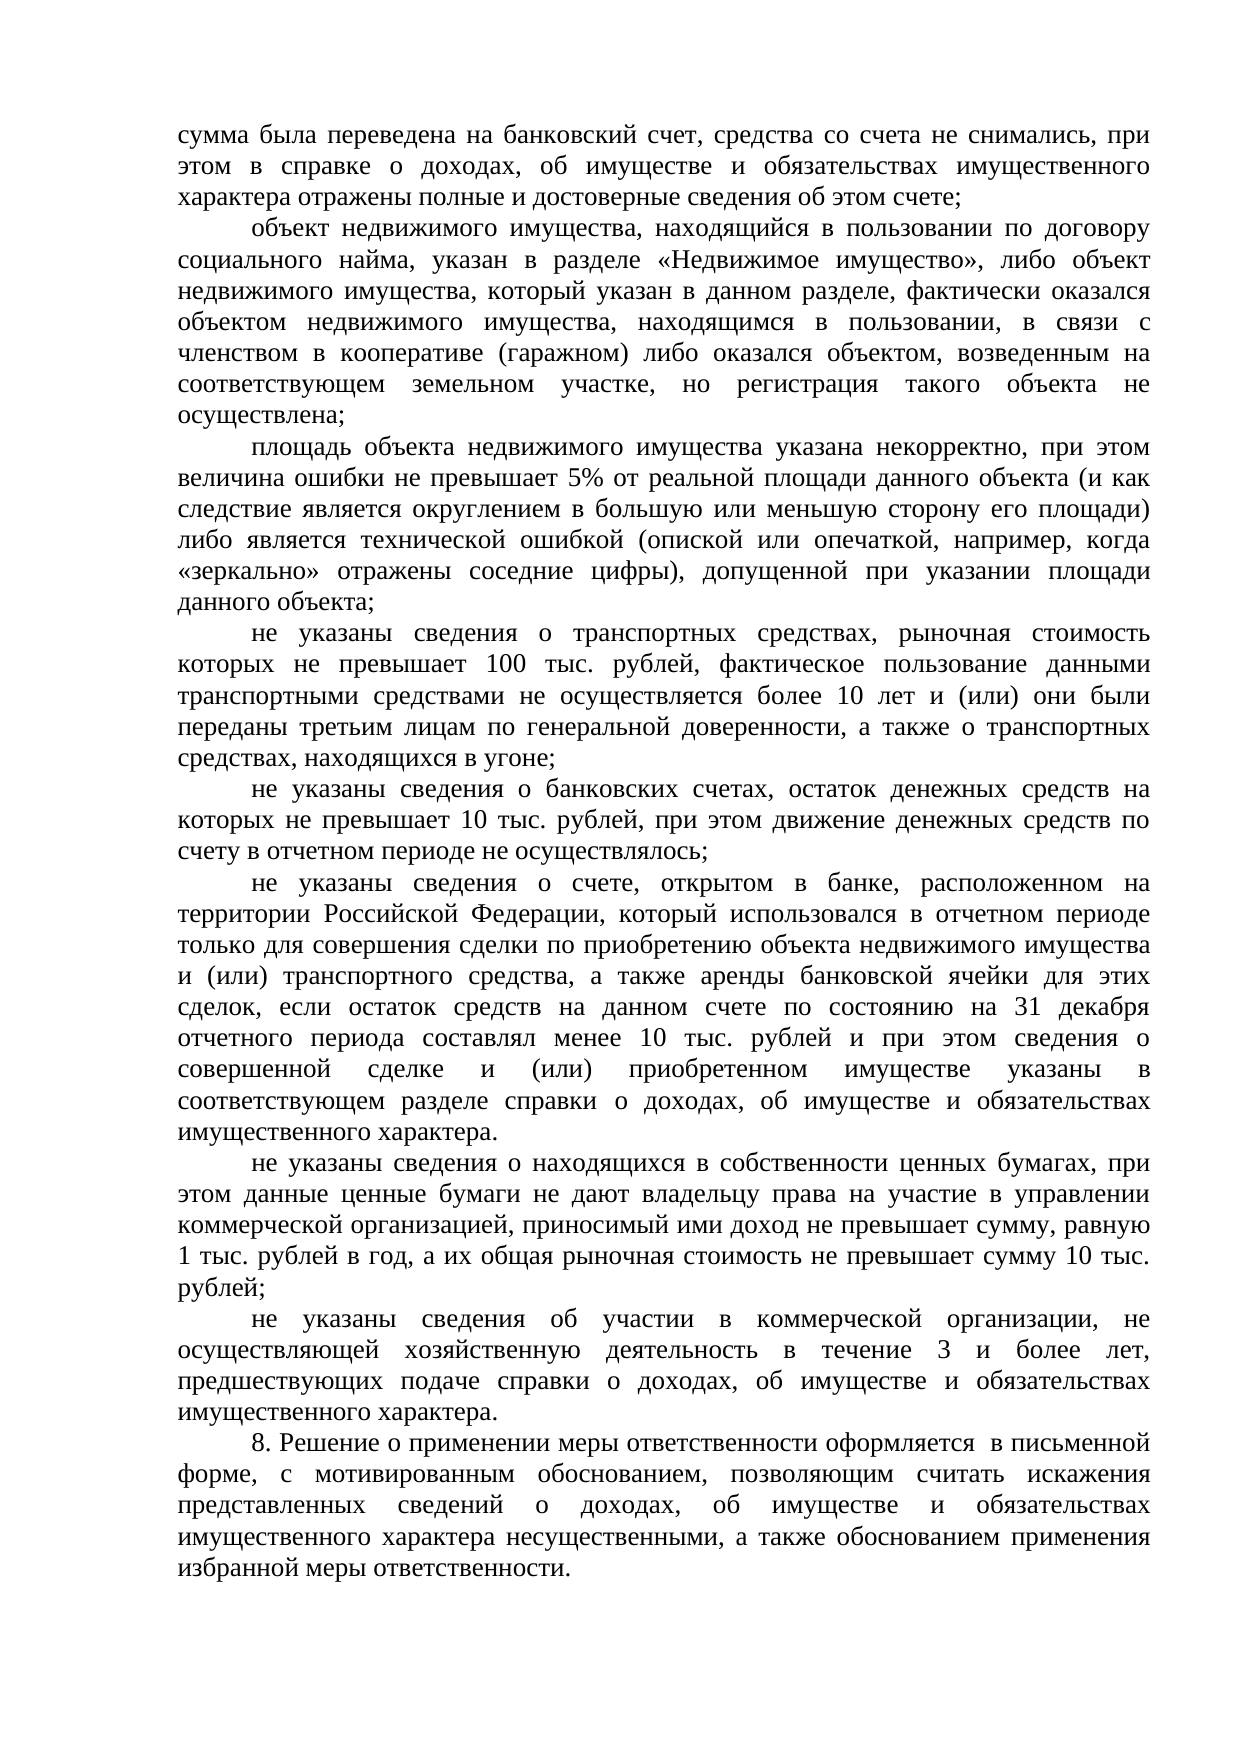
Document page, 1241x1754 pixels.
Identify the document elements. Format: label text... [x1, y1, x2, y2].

text не указаны сведения о находящихся в собственности ценных бумагах, при этом данные ценные бумаги не дают владельцу права на участие в управлении коммерческой организацией, приносимый ими доход не превышает сумму, равную 1 тыс. рублей в год, а их общая рыночная стоимость не превышает сумму 10 тыс. рублей; [177, 1146, 1152, 1302]
text не указаны сведения о транспортных средствах, рыночная стоимость которых не превышает 100 тыс. рублей, фактическое пользование данными транспортными средствами не осуществляется более 10 лет и (или) они были переданы третьим лицам по генеральной доверенности, а также о транспортных средствах, находящихся в угоне; [177, 616, 1152, 772]
text 8. Решение о применении меры ответственности оформляется в письменной форме, с мотивированным обоснованием, позволяющим считать искажения представленных сведений о доходах, об имуществе и обязательствах имущественного характера несущественными, а также обоснованием применения избранной меры ответственности. [177, 1426, 1152, 1582]
text не указаны сведения о банковских счетах, остаток денежных средств на которых не превышает 10 тыс. рублей, при этом движение денежных средств по счету в отчетном периоде не осуществлялось; [177, 772, 1152, 866]
text не указаны сведения о счете, открытом в банке, расположенном на территории Российской Федерации, который использовался в отчетном периоде только для совершения сделки по приобретению объекта недвижимого имущества и (или) транспортного средства, а также аренды банковской ячейки для этих сделок, если остаток средств на данном счете по состоянию на 31 декабря отчетного периода составлял менее 10 тыс. рублей и при этом сведения о совершенной сделке и (или) приобретенном имуществе указаны в соответствующем разделе справки о доходах, об имуществе и обязательствах имущественного характера. [177, 866, 1152, 1146]
text объект недвижимого имущества, находящийся в пользовании по договору социального найма, указан в разделе «Недвижимое имущество», либо объект недвижимого имущества, который указан в данном разделе, фактически оказался объектом недвижимого имущества, находящимся в пользовании, в связи с членством в кооперативе (гаражном) либо оказался объектом, возведенным на соответствующем земельном участке, но регистрация такого объекта не осуществлена; [177, 212, 1152, 429]
text площадь объекта недвижимого имущества указана некорректно, при этом величина ошибки не превышает 5% от реальной площади данного объекта (и как следствие является округлением в большую или меньшую сторону его площади) либо является технической ошибкой (опиской или опечаткой, например, когда «зеркально» отражены соседние цифры), допущенной при указании площади данного объекта; [177, 429, 1152, 616]
text не указаны сведения об участии в коммерческой организации, не осуществляющей хозяйственную деятельность в течение 3 и более лет, предшествующих подаче справки о доходах, об имуществе и обязательствах имущественного характера. [177, 1302, 1152, 1426]
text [177, 118, 1152, 212]
